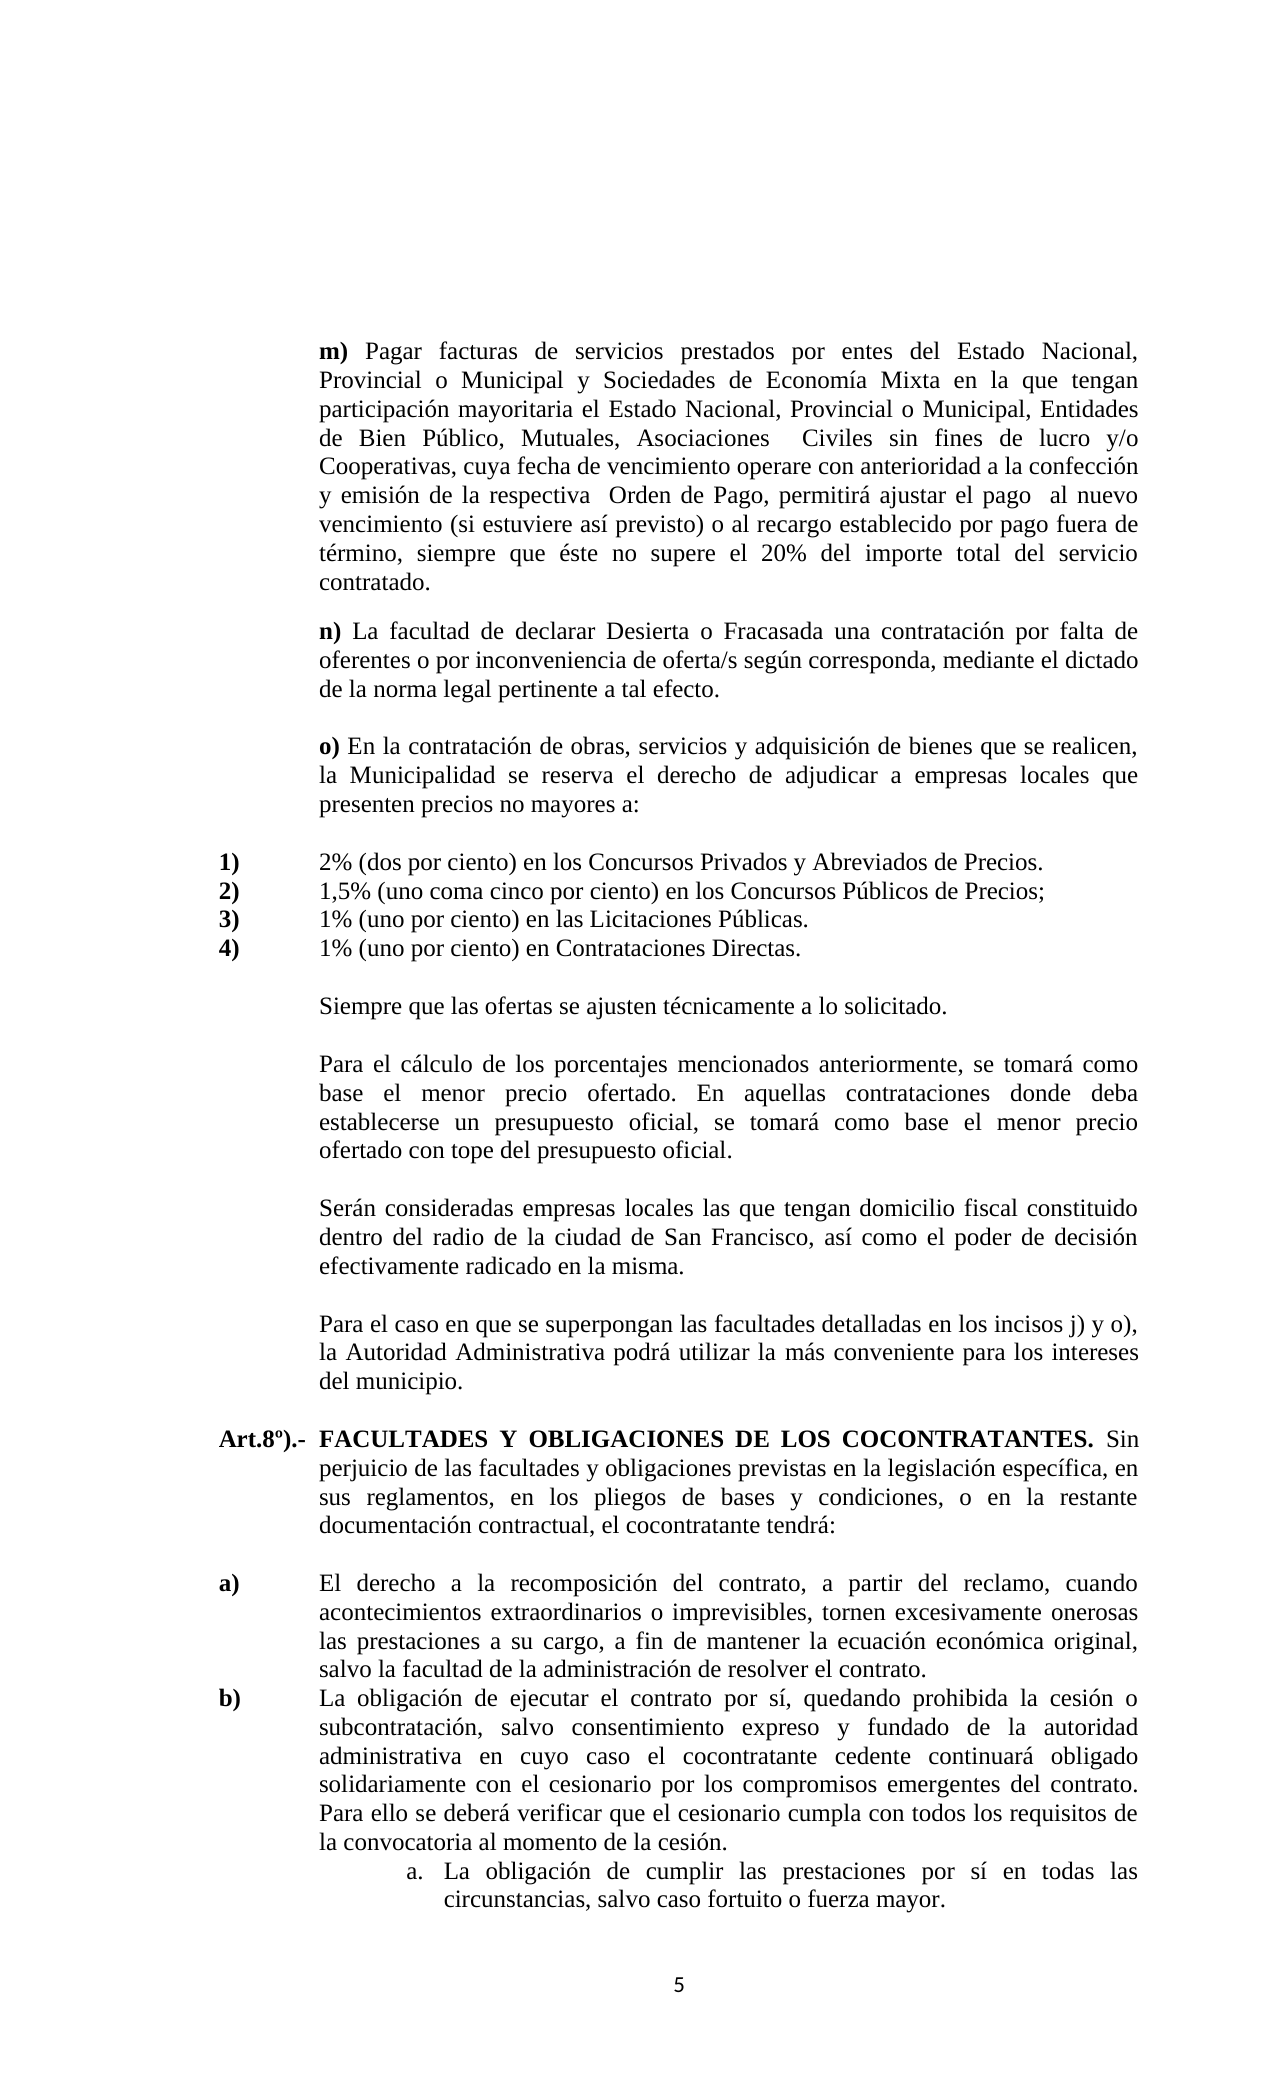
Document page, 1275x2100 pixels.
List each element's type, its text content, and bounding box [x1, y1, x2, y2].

list 1% (uno por ciento) en Contrataciones Directas. [218, 933, 1139, 962]
text Art.8º).- FACULTADES Y OBLIGACIONES DE LOS COCONTRATANTES. Sin perjuicio de las facultades y obligaciones previstas en la legislación específica, en sus reglamentos, en los pliegos de bases y condiciones, o en la restante documentación contractual, el cocontratante tendrá: [218, 1424, 1139, 1539]
list La obligación de ejecutar el contrato por sí, quedando prohibida la cesión o subcontratación, salvo consentimiento expreso y fundado de la autoridad administrativa en cuyo caso el cocontratante cedente continuará obligado solidariamente con el cesionario por los compromisos emergentes del contrato. Para ello se deberá verificar que el cesionario cumpla con todos los requisitos de la convocatoria al momento de la cesión. [218, 1683, 1139, 1856]
text Serán consideradas empresas locales las que tengan domicilio fiscal constituido dentro del radio de la ciudad de San Francisco, así como el poder de decisión efectivamente radicado en la misma. [319, 1193, 1139, 1279]
list La obligación de cumplir las prestaciones por sí en todas las circunstancias, salvo caso fortuito o fuerza mayor. [406, 1856, 1139, 1913]
list 2% (dos por ciento) en los Concursos Privados y Abreviados de Precios. [218, 847, 1139, 876]
text Para el cálculo de los porcentajes mencionados anteriormente, se tomará como base el menor precio ofertado. En aquellas contrataciones donde deba establecerse un presupuesto oficial, se tomará como base el menor precio ofertado con tope del presupuesto oficial. [319, 1049, 1139, 1164]
text o) En la contratación de obras, servicios y adquisición de bienes que se realicen, la Municipalidad se reserva el derecho de adjudicar a empresas locales que presenten precios no mayores a: [319, 732, 1139, 818]
text Para el caso en que se superpongan las facultades detalladas en los incisos j) y o), la Autoridad Administrativa podrá utilizar la más conveniente para los intereses del municipio. [319, 1309, 1139, 1395]
list 1,5% (uno coma cinco por ciento) en los Concursos Públicos de Precios; [218, 876, 1139, 904]
list 1% (uno por ciento) en las Licitaciones Públicas. [218, 904, 1139, 933]
text Siempre que las ofertas se ajusten técnicamente a lo solicitado. [319, 991, 1139, 1020]
list El derecho a la recomposición del contrato, a partir del reclamo, cuando acontecimientos extraordinarios o imprevisibles, tornen excesivamente onerosas las prestaciones a su cargo, a fin de mantener la ecuación económica original, salvo la facultad de la administración de resolver el contrato. [218, 1568, 1139, 1683]
text m) Pagar facturas de servicios prestados por entes del Estado Nacional, Provincial o Municipal y Sociedades de Economía Mixta en la que tengan participación mayoritaria el Estado Nacional, Provincial o Municipal, Entidades de Bien Público, Mutuales, Asociaciones Civiles sin fines de lucro y/o Cooperativas, cuya fecha de vencimiento operare con anterioridad a la confección y emisión de la respectiva Orden de Pago, permitirá ajustar el pago al nuevo vencimiento (si estuviere así previsto) o al recargo establecido por pago fuera de término, siempre que éste no supere el 20% del importe total del servicio contratado. [319, 337, 1139, 595]
text n) La facultad de declarar Desierta o Fracasada una contratación por falta de oferentes o por inconveniencia de oferta/s según corresponda, mediante el dictado de la norma legal pertinente a tal efecto. [319, 616, 1139, 702]
